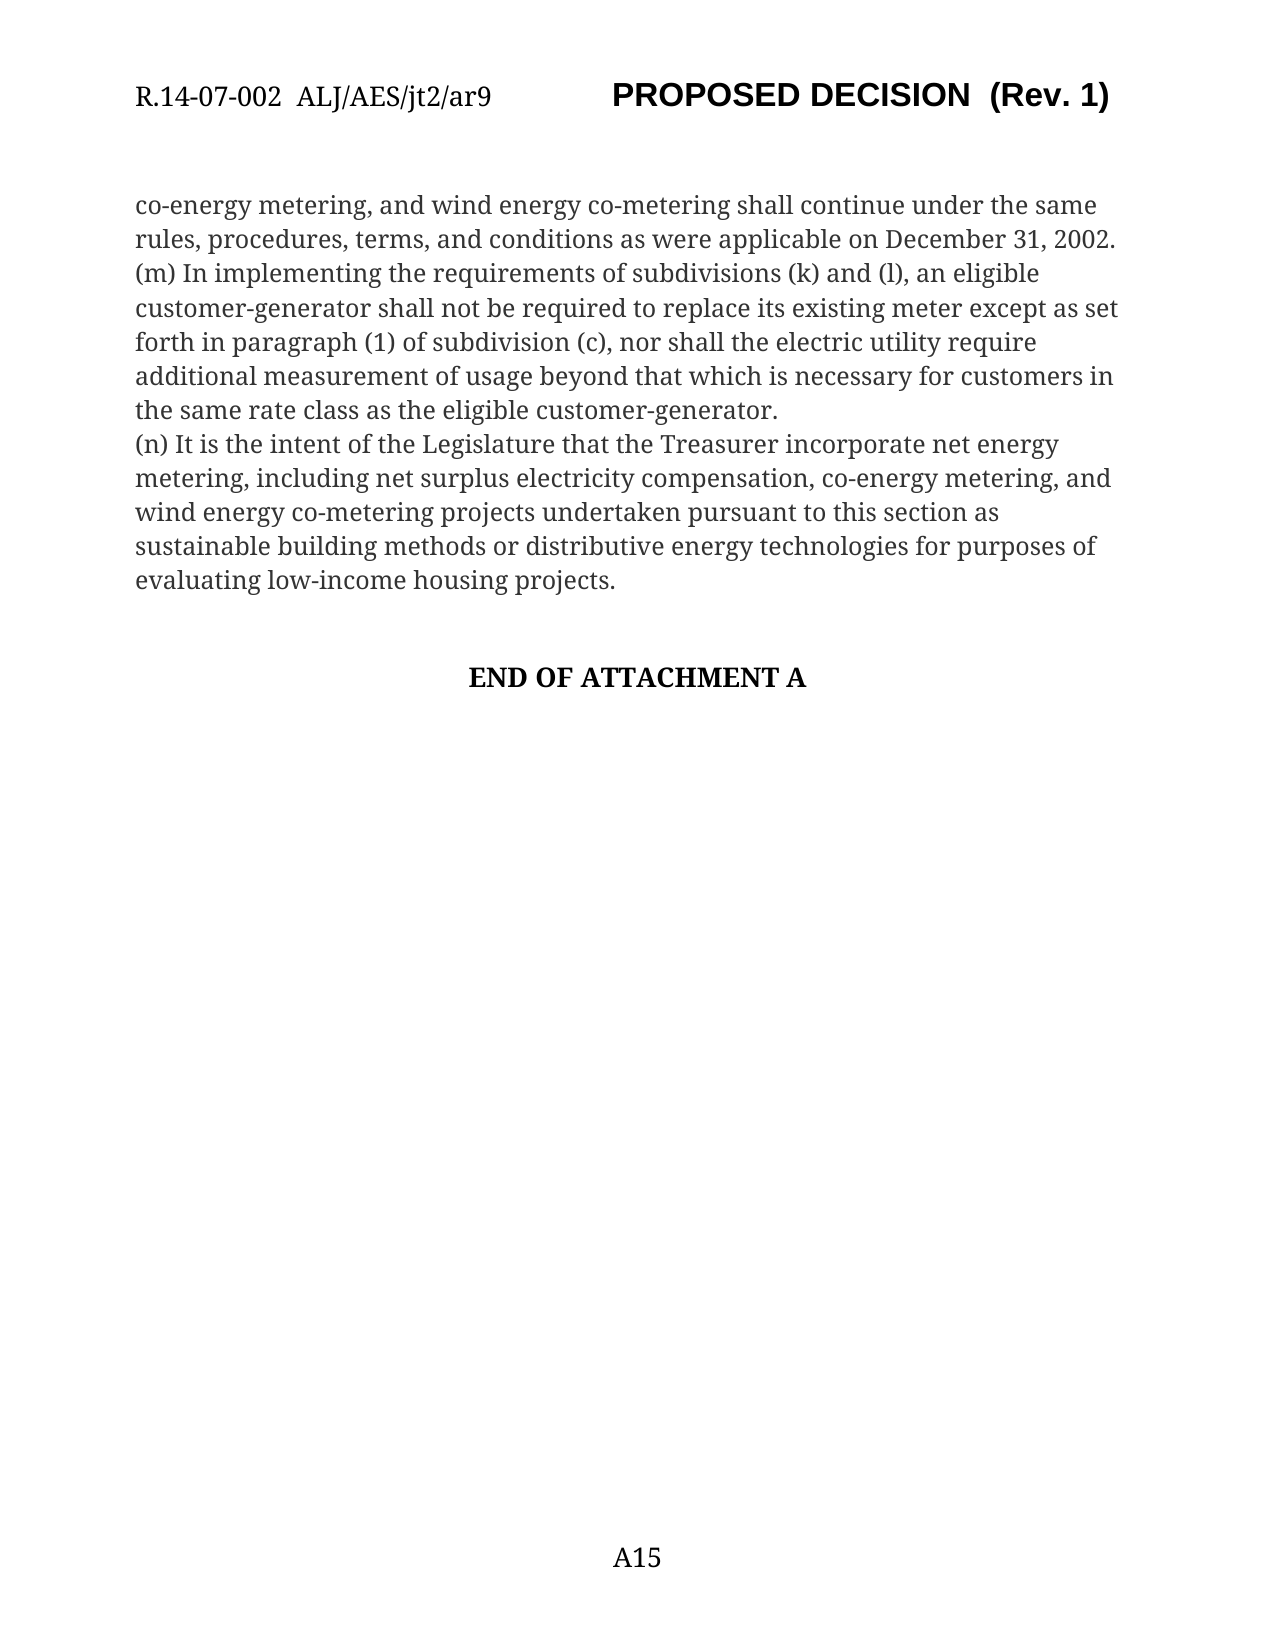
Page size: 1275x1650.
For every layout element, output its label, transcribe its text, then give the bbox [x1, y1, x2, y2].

text (m) In implementing the requirements of subdivisions (k) and (l), an eligible customer-generator shall not be required to replace its existing meter except as set forth in paragraph (1) of subdivision (c), nor shall the electric utility require additional measurement of usage beyond that which is necessary for customers in the same rate class as the eligible customer-generator. [135, 256, 1140, 426]
text (n) It is the intent of the Legislature that the Treasurer incorporate net energy metering, including net surplus electricity compensation, co-energy metering, and wind energy co-metering projects undertaken pursuant to this section as sustainable building methods or distributive energy technologies for purposes of evaluating low-income housing projects. [135, 426, 1140, 597]
text END OF ATTACHMENT A [135, 659, 1140, 696]
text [135, 188, 1140, 256]
